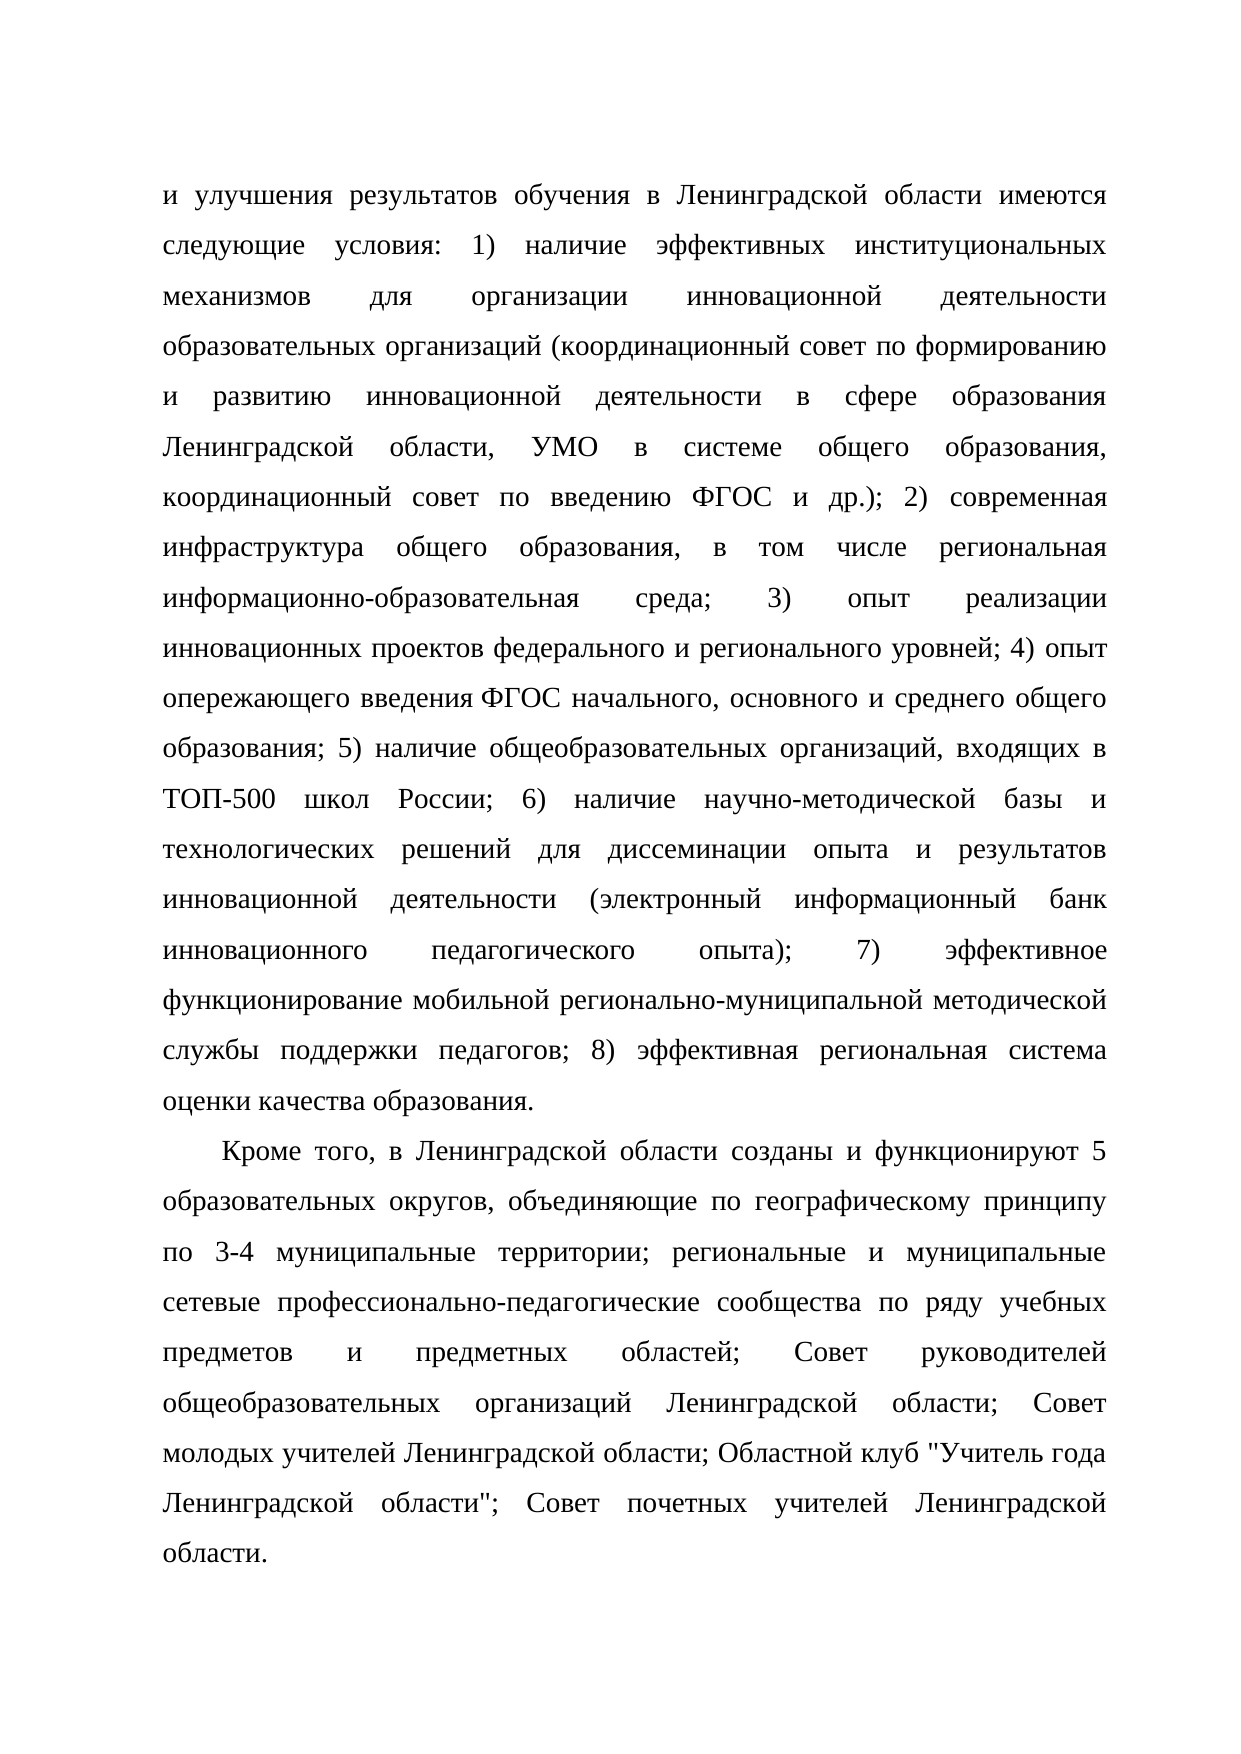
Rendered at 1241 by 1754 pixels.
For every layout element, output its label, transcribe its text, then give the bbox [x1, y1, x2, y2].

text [162, 177, 1107, 1116]
text Кроме того, в Ленинградской области созданы и функционируют 5 образовательных округов, объединяющие по географическому принципу по 3-4 муниципальные территории; региональные и муниципальные сетевые профессионально-педагогические сообщества по ряду учебных предметов и предметных областей; Совет руководителей общеобразовательных организаций Ленинградской области; Совет молодых учителей Ленинградской области; Областной клуб "Учитель года Ленинградской области"; Совет почетных учителей Ленинградской области. [162, 1133, 1107, 1509]
text Кроме того, в Ленинградской области созданы и функционируют 5 образовательных округов, объединяющие по географическому принципу по 3-4 муниципальные территории; региональные и муниципальные сетевые профессионально-педагогические сообщества по ряду учебных предметов и предметных областей; Совет руководителей общеобразовательных организаций Ленинградской области; Совет молодых учителей Ленинградской области; Областной клуб "Учитель года Ленинградской области"; Совет почетных учителей Ленинградской области. [162, 1512, 1107, 1569]
